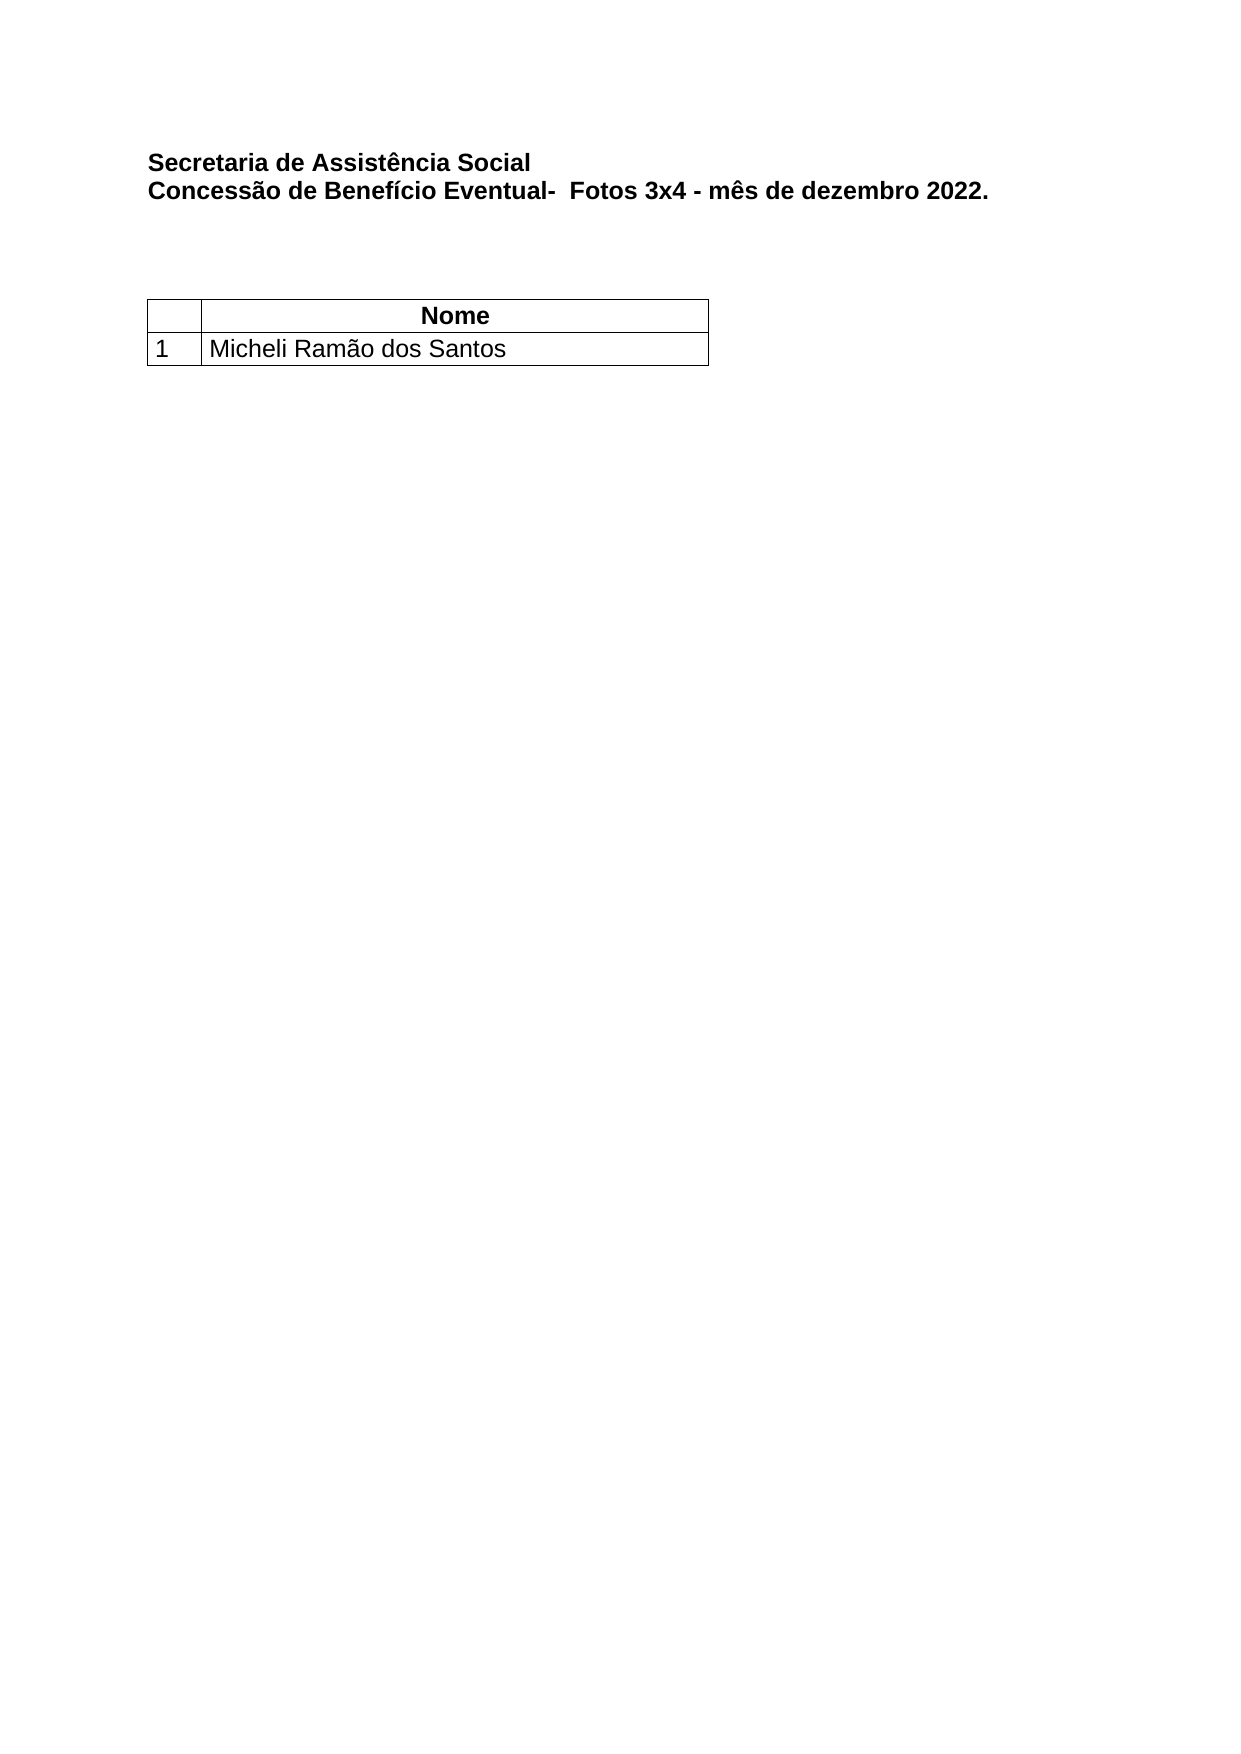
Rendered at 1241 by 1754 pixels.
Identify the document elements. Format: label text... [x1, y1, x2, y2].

table_cell Micheli Ramão dos Santos [202, 333, 708, 364]
table_cell 1 [148, 333, 201, 364]
table_header [148, 300, 201, 332]
table_header Nome [202, 300, 708, 332]
text Concessão de Benefício Eventual- Fotos 3x4 - mês de dezembro 2022. [148, 176, 1137, 205]
text Secretaria de Assistência Social [148, 148, 1137, 176]
